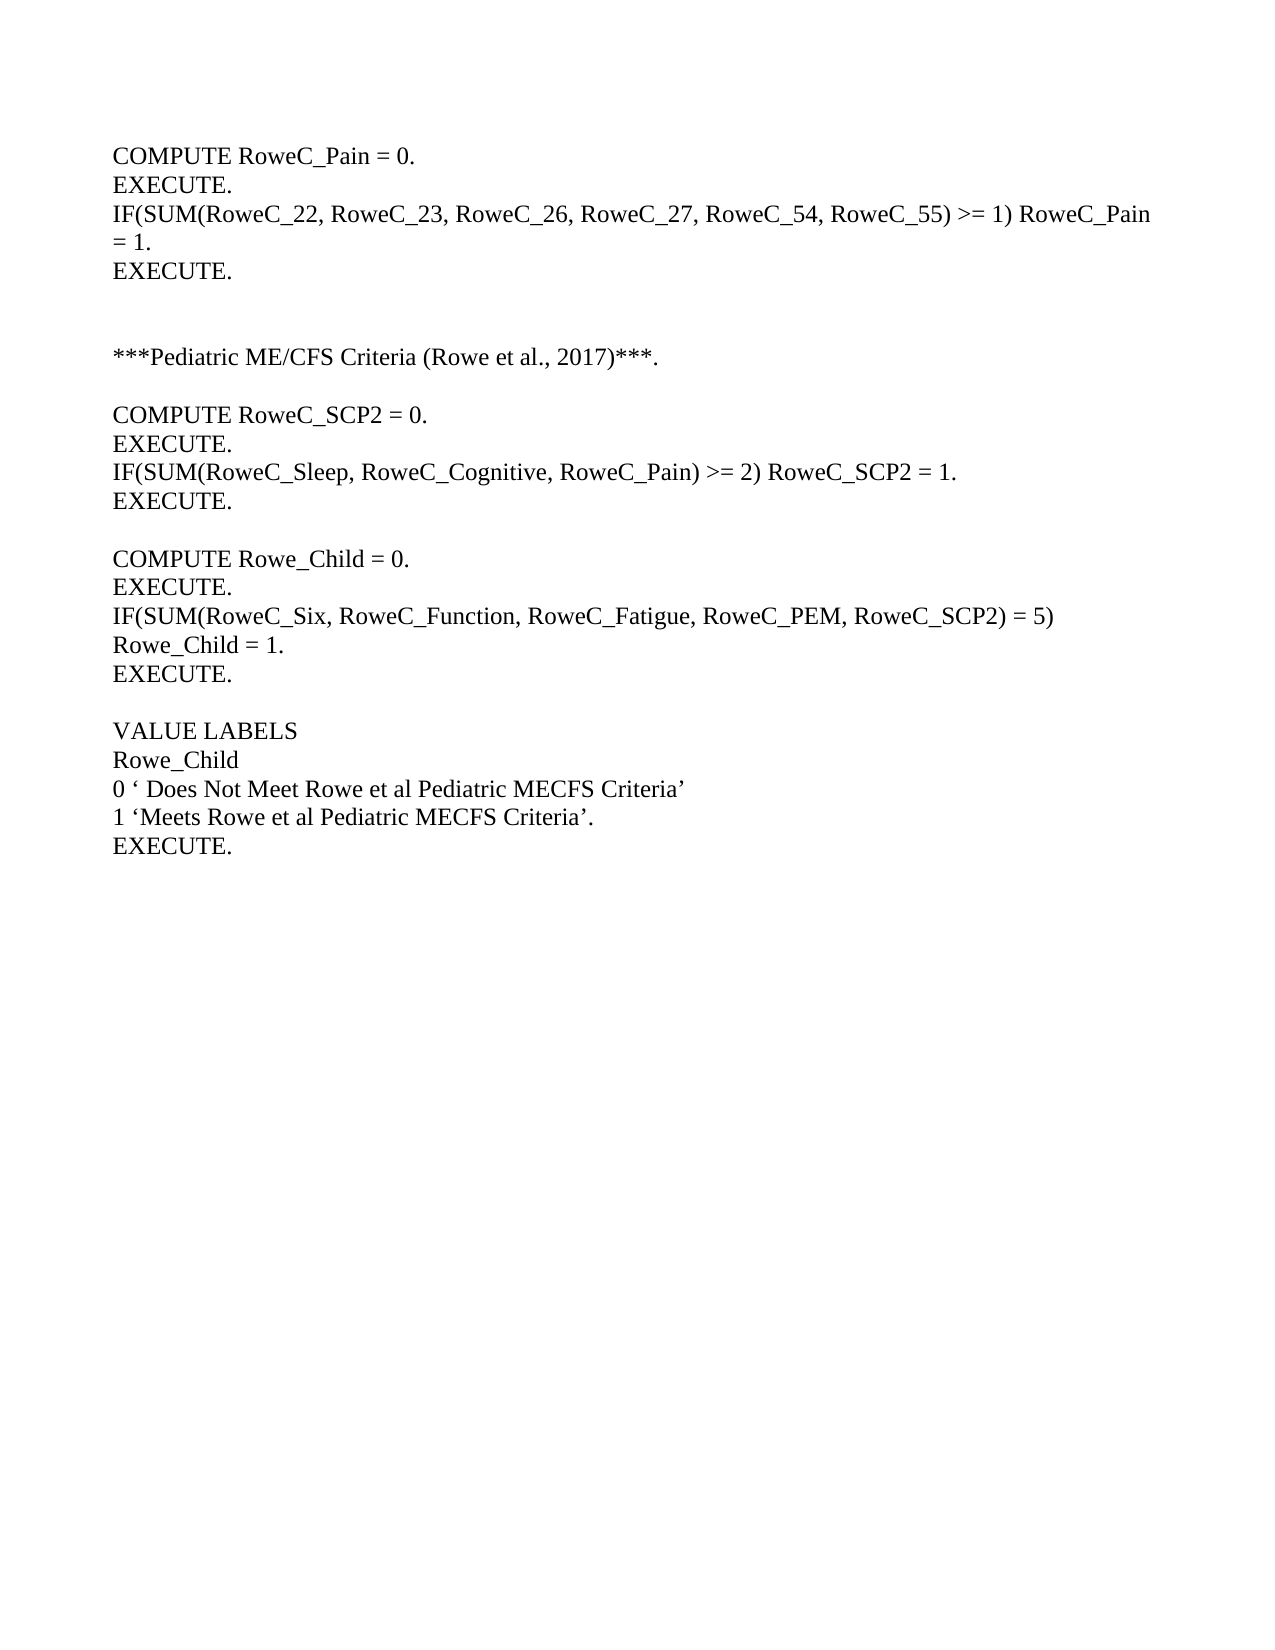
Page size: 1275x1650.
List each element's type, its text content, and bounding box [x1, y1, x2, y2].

text 1 ‘Meets Rowe et al Pediatric MECFS Criteria’. [112, 802, 1162, 831]
text IF(SUM(RoweC_22, RoweC_23, RoweC_26, RoweC_27, RoweC_54, RoweC_55) >= 1) RoweC_Pain = 1. [112, 199, 1162, 256]
text EXECUTE. [112, 486, 1162, 515]
text COMPUTE Rowe_Child = 0. [112, 544, 1162, 572]
text EXECUTE. [112, 572, 1162, 601]
text COMPUTE RoweC_SCP2 = 0. [112, 400, 1162, 429]
text EXECUTE. [112, 170, 1162, 199]
text ***Pediatric ME/CFS Criteria (Rowe et al., 2017)***. [112, 342, 1162, 371]
text Rowe_Child [112, 745, 1162, 774]
text EXECUTE. [112, 429, 1162, 457]
text VALUE LABELS [112, 716, 1162, 745]
text EXECUTE. [112, 831, 1162, 860]
text IF(SUM(RoweC_Six, RoweC_Function, RoweC_Fatigue, RoweC_PEM, RoweC_SCP2) = 5) Rowe_Child = 1. [112, 601, 1162, 659]
text EXECUTE. [112, 659, 1162, 687]
text COMPUTE RoweC_Pain = 0. [112, 141, 1162, 170]
text IF(SUM(RoweC_Sleep, RoweC_Cognitive, RoweC_Pain) >= 2) RoweC_SCP2 = 1. [112, 457, 1162, 486]
text 0 ‘ Does Not Meet Rowe et al Pediatric MECFS Criteria’ [112, 774, 1162, 802]
text EXECUTE. [112, 256, 1162, 285]
